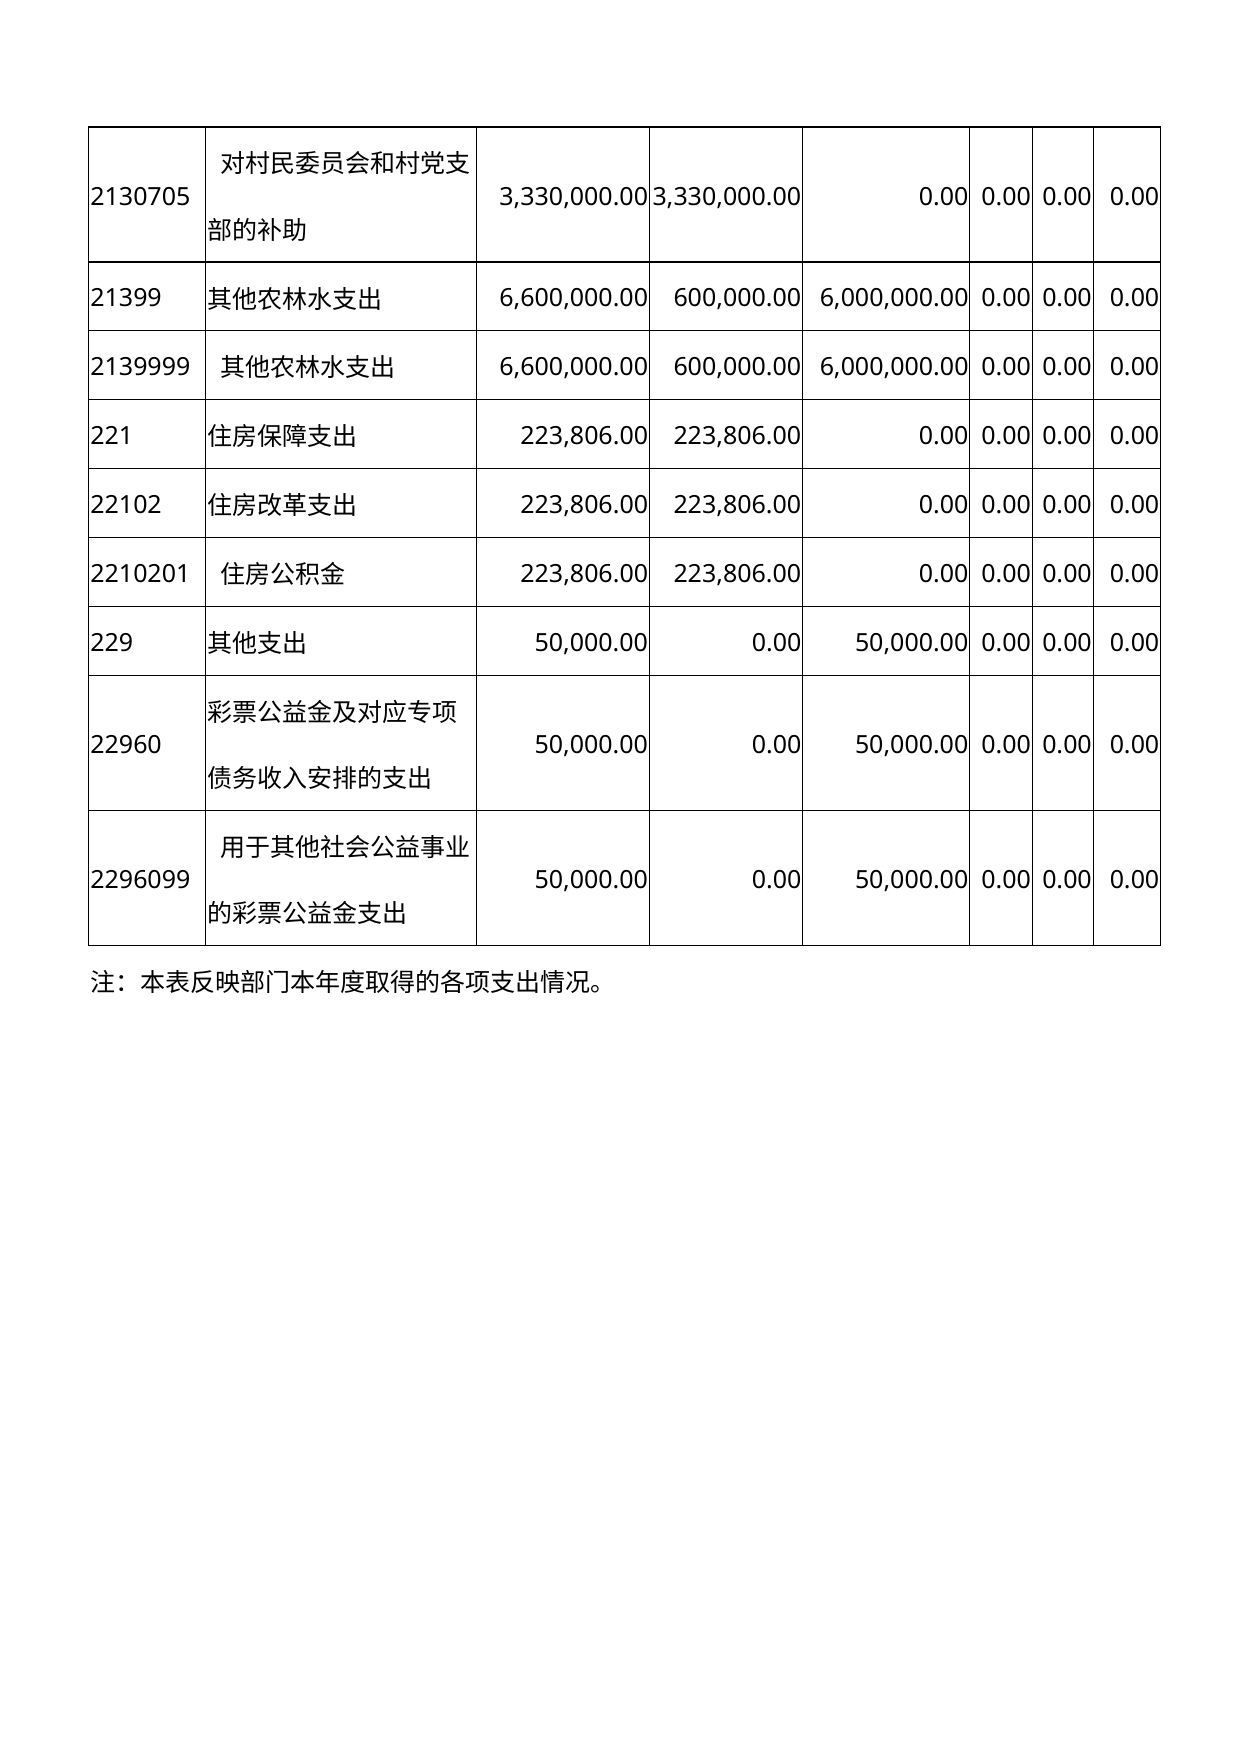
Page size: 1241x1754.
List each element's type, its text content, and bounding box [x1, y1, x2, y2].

table_cell 50,000.00 [803, 676, 969, 810]
table_cell 其他农林水支出 [206, 263, 476, 330]
table_cell 0.00 [1033, 128, 1093, 261]
table_cell 0.00 [970, 538, 1032, 606]
table_cell 2139999 [89, 331, 205, 399]
table_cell 223,806.00 [650, 400, 802, 468]
table_cell 0.00 [1094, 607, 1160, 674]
table_cell 其他农林水支出 [206, 331, 476, 399]
table_cell 50,000.00 [803, 607, 969, 674]
table_cell 0.00 [1094, 400, 1160, 468]
table_cell 0.00 [803, 538, 969, 606]
table_cell 0.00 [970, 331, 1032, 399]
table_cell 229 [89, 607, 205, 674]
table_cell 0.00 [970, 263, 1032, 330]
table_cell 0.00 [1094, 538, 1160, 606]
table_cell 2296099 [89, 811, 205, 945]
table_cell 2130705 [89, 128, 205, 261]
table_cell 22102 [89, 469, 205, 537]
table_cell 223,806.00 [477, 538, 649, 606]
table_cell 600,000.00 [650, 331, 802, 399]
table_cell 221 [89, 400, 205, 468]
table_cell 0.00 [1033, 811, 1093, 945]
table_cell 0.00 [1094, 263, 1160, 330]
table_cell 对村民委员会和村党支部的补助 [206, 128, 476, 261]
table_cell 223,806.00 [477, 400, 649, 468]
table_cell 3,330,000.00 [650, 128, 802, 261]
table_cell 223,806.00 [650, 469, 802, 537]
table_cell 3,330,000.00 [477, 128, 649, 261]
table_cell 50,000.00 [477, 676, 649, 810]
table_cell 50,000.00 [803, 811, 969, 945]
table_cell 住房保障支出 [206, 400, 476, 468]
table_cell 6,000,000.00 [803, 263, 969, 330]
table_cell 用于其他社会公益事业的彩票公益金支出 [206, 811, 476, 945]
table_cell 0.00 [803, 128, 969, 261]
table_cell 6,600,000.00 [477, 263, 649, 330]
table_cell 0.00 [803, 469, 969, 537]
table_cell 0.00 [1033, 538, 1093, 606]
table_cell 0.00 [970, 607, 1032, 674]
table_cell 0.00 [803, 400, 969, 468]
table_cell 0.00 [1033, 607, 1093, 674]
table_cell 0.00 [1033, 331, 1093, 399]
table_cell 2210201 [89, 538, 205, 606]
table_cell 0.00 [1094, 331, 1160, 399]
table_cell 223,806.00 [650, 538, 802, 606]
table_cell 50,000.00 [477, 607, 649, 674]
table_cell 0.00 [1094, 469, 1160, 537]
table_cell 50,000.00 [477, 811, 649, 945]
table_cell 22960 [89, 676, 205, 810]
table_cell 0.00 [970, 676, 1032, 810]
table_cell 0.00 [1033, 400, 1093, 468]
table_cell 0.00 [1033, 263, 1093, 330]
table_cell 其他支出 [206, 607, 476, 674]
table_cell 21399 [89, 263, 205, 330]
table_cell 0.00 [970, 811, 1032, 945]
table_cell 0.00 [1094, 128, 1160, 261]
table_cell 住房公积金 [206, 538, 476, 606]
table_cell 0.00 [650, 811, 802, 945]
table_cell 0.00 [970, 469, 1032, 537]
table_cell 600,000.00 [650, 263, 802, 330]
table_cell 0.00 [650, 676, 802, 810]
table_cell 0.00 [1094, 676, 1160, 810]
table_cell 0.00 [970, 400, 1032, 468]
table_cell 6,000,000.00 [803, 331, 969, 399]
table_cell 彩票公益金及对应专项债务收入安排的支出 [206, 676, 476, 810]
table_cell 0.00 [1033, 469, 1093, 537]
table_cell 注：本表反映部门本年度取得的各项支出情况。 [89, 946, 1161, 1014]
table_cell 0.00 [1094, 811, 1160, 945]
table_cell 0.00 [650, 607, 802, 674]
table_cell 223,806.00 [477, 469, 649, 537]
table_cell 0.00 [970, 128, 1032, 261]
table_cell 6,600,000.00 [477, 331, 649, 399]
table_cell 住房改革支出 [206, 469, 476, 537]
table_cell 0.00 [1033, 676, 1093, 810]
